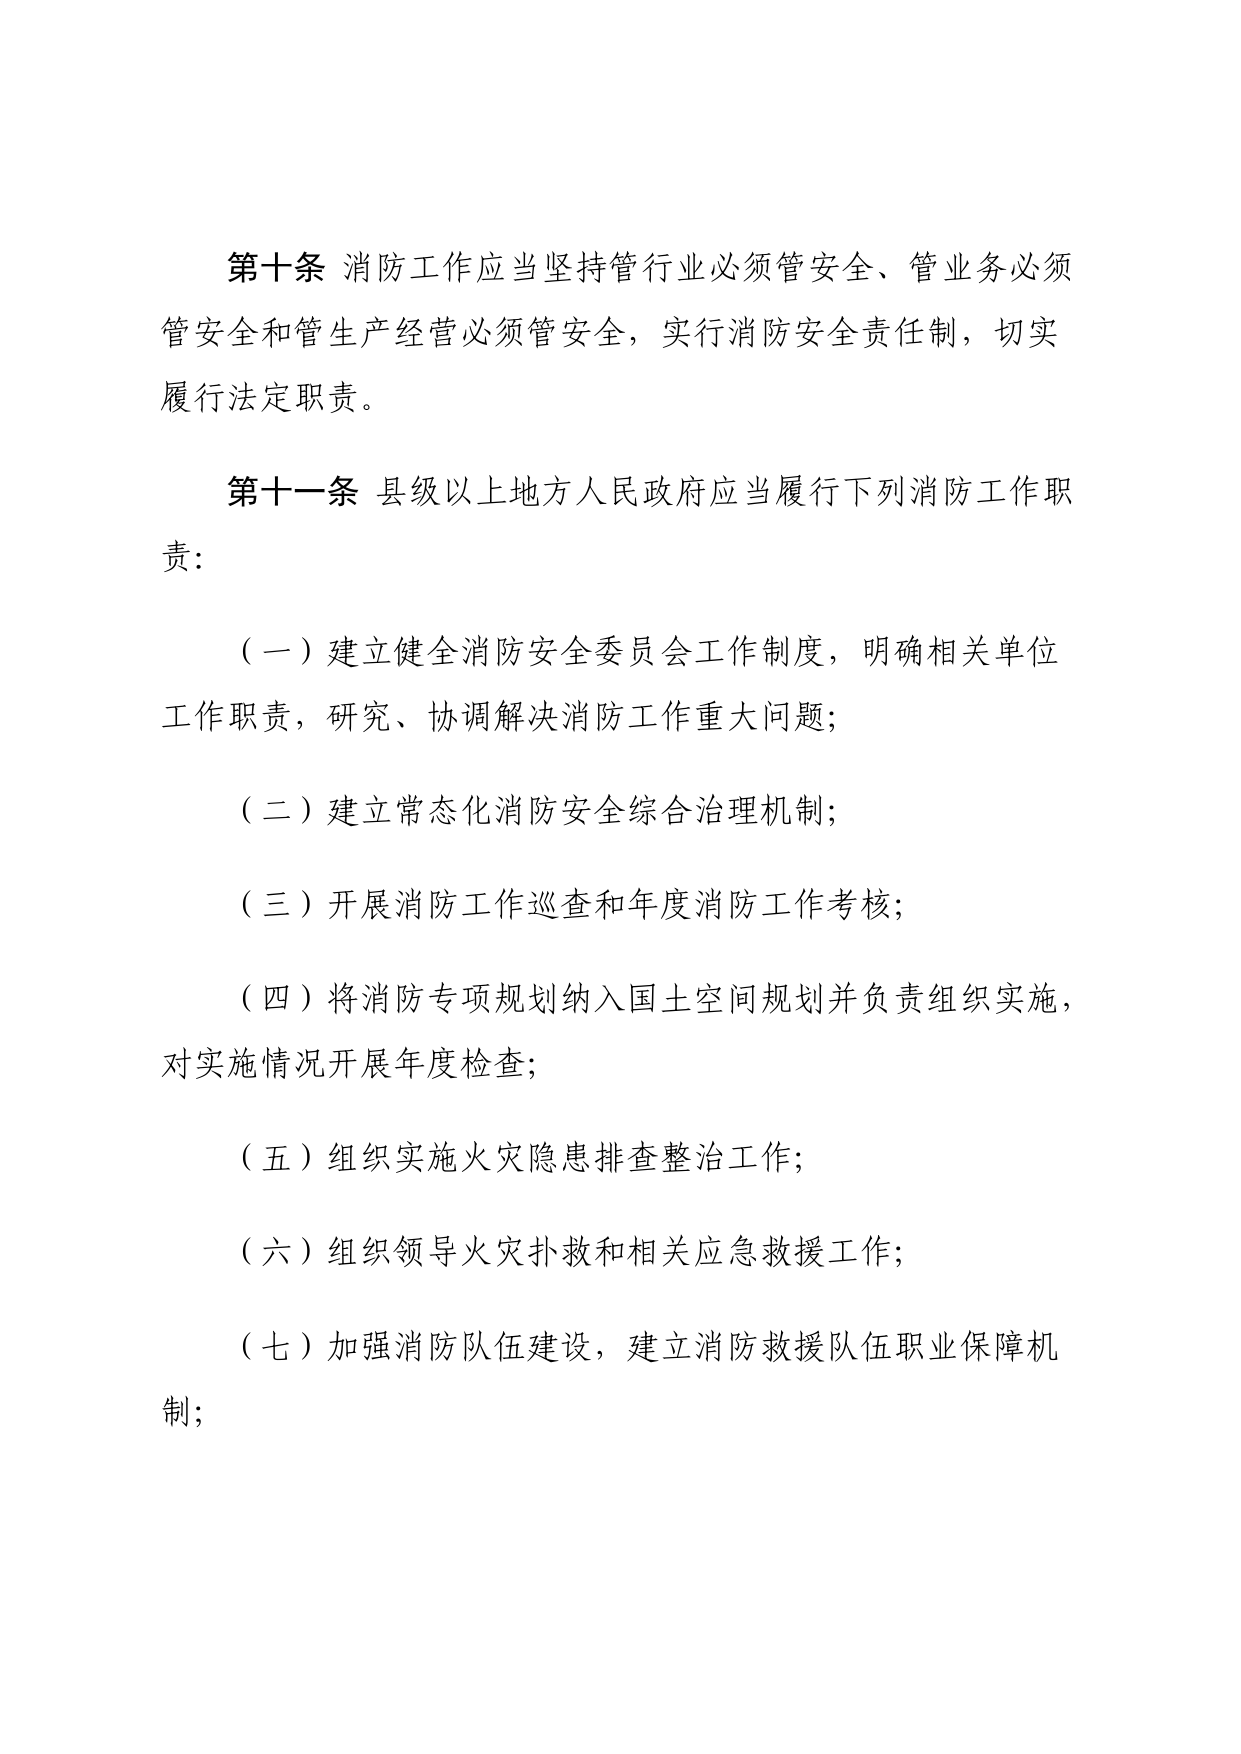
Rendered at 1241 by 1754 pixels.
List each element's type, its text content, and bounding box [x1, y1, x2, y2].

text （四）将消防专项规划纳入国土空间规划并负责组织实施，对实施情况开展年度检查； [159, 964, 1081, 1094]
text （六）组织领导火灾扑救和相关应急救援工作； [159, 1217, 1081, 1282]
text （五）组织实施火灾隐患排查整治工作； [159, 1123, 1081, 1188]
text 第十条 消防工作应当坚持管行业必须管安全、管业务必须管安全和管生产经营必须管安全，实行消防安全责任制，切实履行法定职责。 [159, 233, 1081, 428]
text （二）建立常态化消防安全综合治理机制； [159, 775, 1081, 840]
text 第十一条 县级以上地方人民政府应当履行下列消防工作职责： [159, 457, 1081, 587]
text （七）加强消防队伍建设，建立消防救援队伍职业保障机制； [159, 1311, 1081, 1441]
text （三）开展消防工作巡查和年度消防工作考核； [159, 869, 1081, 934]
text （一）建立健全消防安全委员会工作制度，明确相关单位工作职责，研究、协调解决消防工作重大问题； [159, 616, 1081, 746]
